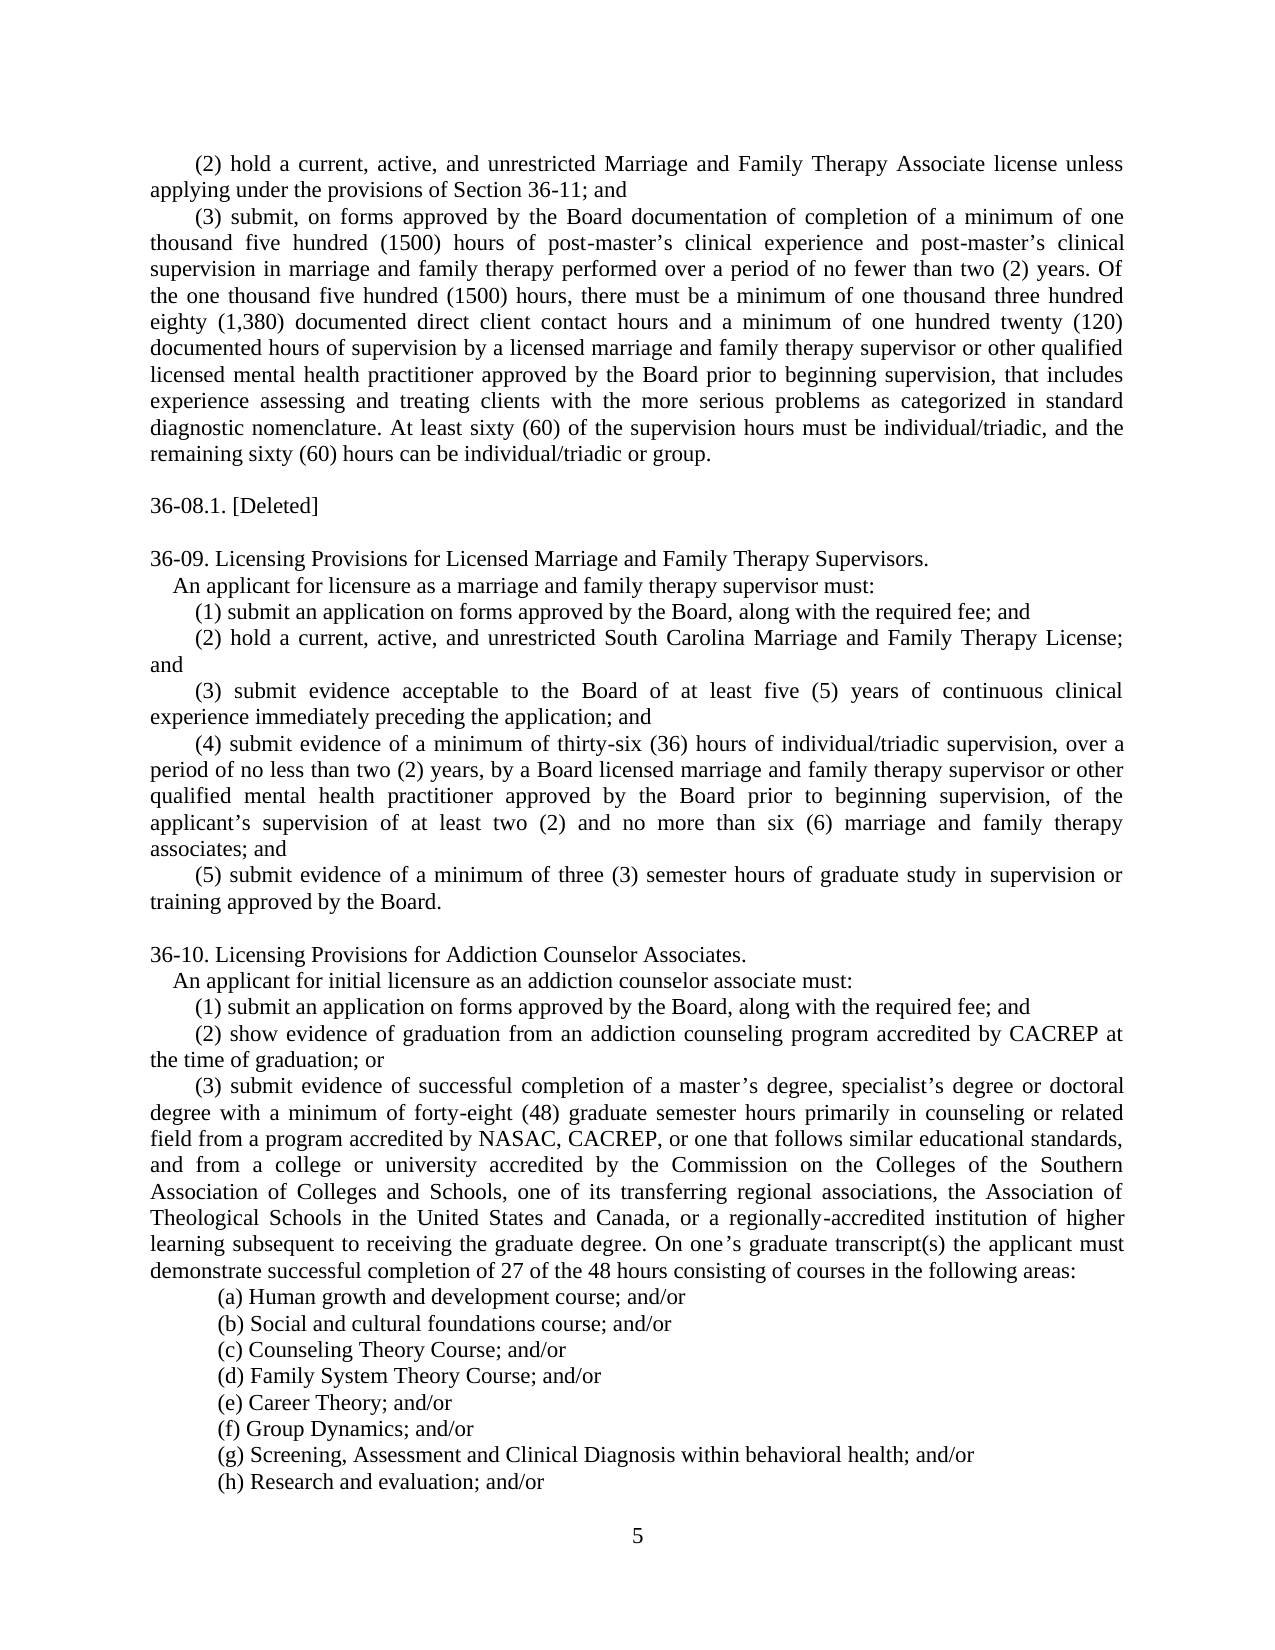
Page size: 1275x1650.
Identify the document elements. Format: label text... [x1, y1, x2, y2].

text (a) Human growth and development course; and/or [150, 1283, 1125, 1309]
text An applicant for licensure as a marriage and family therapy supervisor must: [150, 572, 1125, 598]
text (3) submit evidence acceptable to the Board of at least five (5) years of continuous clinical experience immediately preceding the application; and [150, 677, 1125, 730]
text (2) show evidence of graduation from an addiction counseling program accredited by CACREP at the time of graduation; or [150, 1020, 1125, 1072]
text (2) hold a current, active, and unrestricted South Carolina Marriage and Family Therapy License; and [150, 624, 1125, 677]
text (c) Counseling Theory Course; and/or [150, 1336, 1125, 1362]
text (1) submit an application on forms approved by the Board, along with the required fee; and [150, 993, 1125, 1020]
text (4) submit evidence of a minimum of thirty-six (36) hours of individual/triadic supervision, over a period of no less than two (2) years, by a Board licensed marriage and family therapy supervisor or other qualified mental health practitioner approved by the Board prior to beginning supervision, of the applicant’s supervision of at least two (2) and no more than six (6) marriage and family therapy associates; and [150, 730, 1125, 862]
text (g) Screening, Assessment and Clinical Diagnosis within behavioral health; and/or [150, 1441, 1125, 1468]
text (e) Career Theory; and/or [150, 1389, 1125, 1415]
text (f) Group Dynamics; and/or [150, 1415, 1125, 1441]
text (d) Family System Theory Course; and/or [150, 1362, 1125, 1389]
text 36-10. Licensing Provisions for Addiction Counselor Associates. [150, 941, 1125, 967]
text 36-09. Licensing Provisions for Licensed Marriage and Family Therapy Supervisors. [150, 545, 1125, 572]
text An applicant for initial licensure as an addiction counselor associate must: [150, 967, 1125, 993]
text (1) submit an application on forms approved by the Board, along with the required fee; and [150, 598, 1125, 624]
text (3) submit evidence of successful completion of a master’s degree, specialist’s degree or doctoral degree with a minimum of forty-eight (48) graduate semester hours primarily in counseling or related field from a program accredited by NASAC, CACREP, or one that follows similar educational standards, and from a college or university accredited by the Commission on the Colleges of the Southern Association of Colleges and Schools, one of its transferring regional associations, the Association of Theological Schools in the United States and Canada, or a regionally-accredited institution of higher learning subsequent to receiving the graduate degree. On one’s graduate transcript(s) the applicant must demonstrate successful completion of 27 of the 48 hours consisting of courses in the following areas: [150, 1072, 1125, 1283]
text (b) Social and cultural foundations course; and/or [150, 1309, 1125, 1336]
text (2) hold a current, active, and unrestricted Marriage and Family Therapy Associate license unless applying under the provisions of Section 36-11; and [150, 150, 1125, 203]
text (5) submit evidence of a minimum of three (3) semester hours of graduate study in supervision or training approved by the Board. [150, 862, 1125, 914]
text (3) submit, on forms approved by the Board documentation of completion of a minimum of one thousand five hundred (1500) hours of post-master’s clinical experience and post-master’s clinical supervision in marriage and family therapy performed over a period of no fewer than two (2) years. Of the one thousand five hundred (1500) hours, there must be a minimum of one thousand three hundred eighty (1,380) documented direct client contact hours and a minimum of one hundred twenty (120) documented hours of supervision by a licensed marriage and family therapy supervisor or other qualified licensed mental health practitioner approved by the Board prior to beginning supervision, that includes experience assessing and treating clients with the more serious problems as categorized in standard diagnostic nomenclature. At least sixty (60) of the supervision hours must be individual/triadic, and the remaining sixty (60) hours can be individual/triadic or group. [150, 203, 1125, 466]
text 36-08.1. [Deleted] [150, 493, 1125, 519]
text (h) Research and evaluation; and/or [150, 1468, 1125, 1494]
